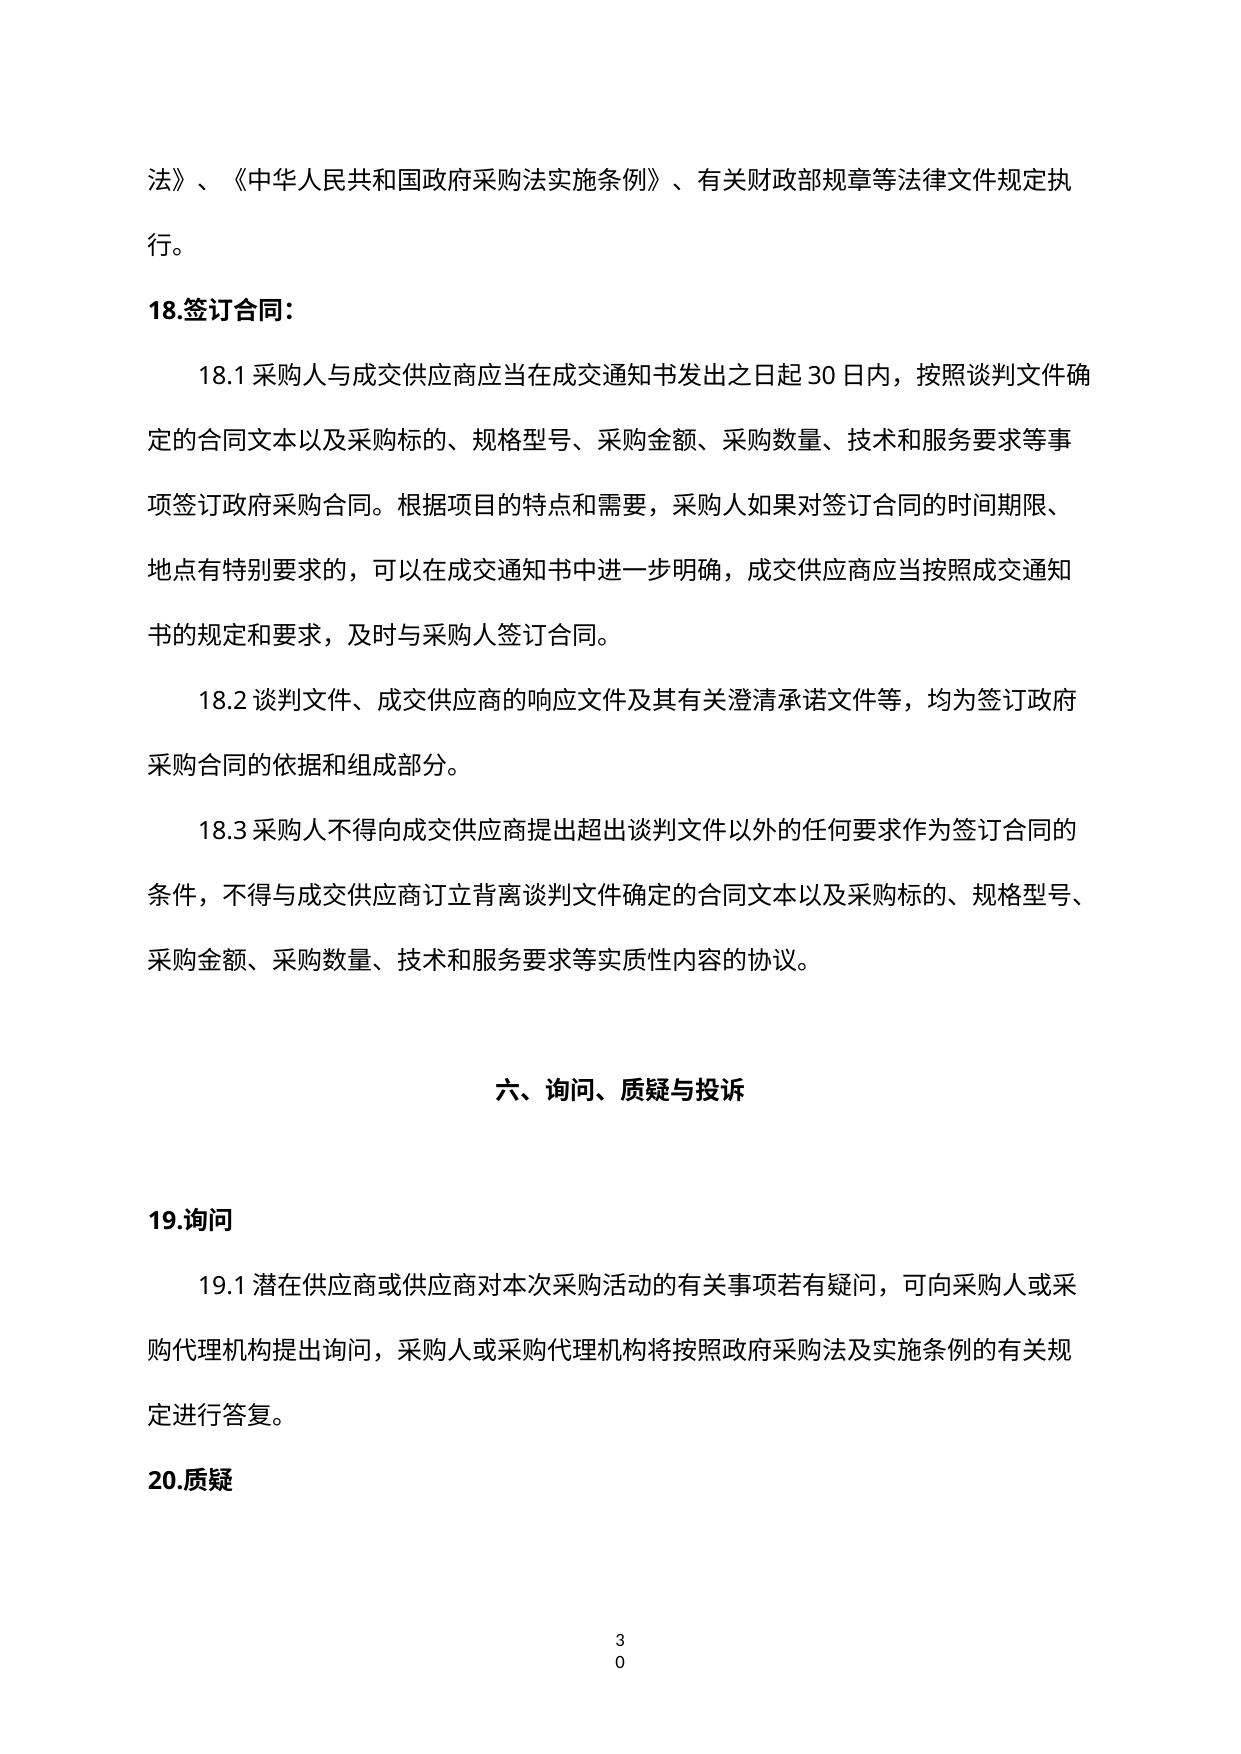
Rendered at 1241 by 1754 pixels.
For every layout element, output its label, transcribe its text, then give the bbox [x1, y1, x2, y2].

text 19.询问 [148, 1186, 1093, 1251]
text 18.3采购人不得向成交供应商提出超出谈判文件以外的任何要求作为签订合同的条件，不得与成交供应商订立背离谈判文件确定的合同文本以及采购标的、规格型号、采购金额、采购数量、技术和服务要求等实质性内容的协议。 [148, 796, 1093, 991]
text 19.1潜在供应商或供应商对本次采购活动的有关事项若有疑问，可向采购人或采购代理机构提出询问，采购人或采购代理机构将按照政府采购法及实施条例的有关规定进行答复。 [148, 1251, 1093, 1446]
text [148, 146, 1093, 276]
text 20.质疑 [148, 1446, 1093, 1511]
text 六、询问、质疑与投诉 [148, 1056, 1093, 1121]
text 18.2谈判文件、成交供应商的响应文件及其有关澄清承诺文件等，均为签订政府采购合同的依据和组成部分。 [148, 666, 1093, 796]
text 18.1采购人与成交供应商应当在成交通知书发出之日起30日内，按照谈判文件确定的合同文本以及采购标的、规格型号、采购金额、采购数量、技术和服务要求等事项签订政府采购合同。根据项目的特点和需要，采购人如果对签订合同的时间期限、地点有特别要求的，可以在成交通知书中进一步明确，成交供应商应当按照成交通知书的规定和要求，及时与采购人签订合同。 [148, 341, 1093, 666]
text 18.签订合同： [148, 276, 1093, 341]
